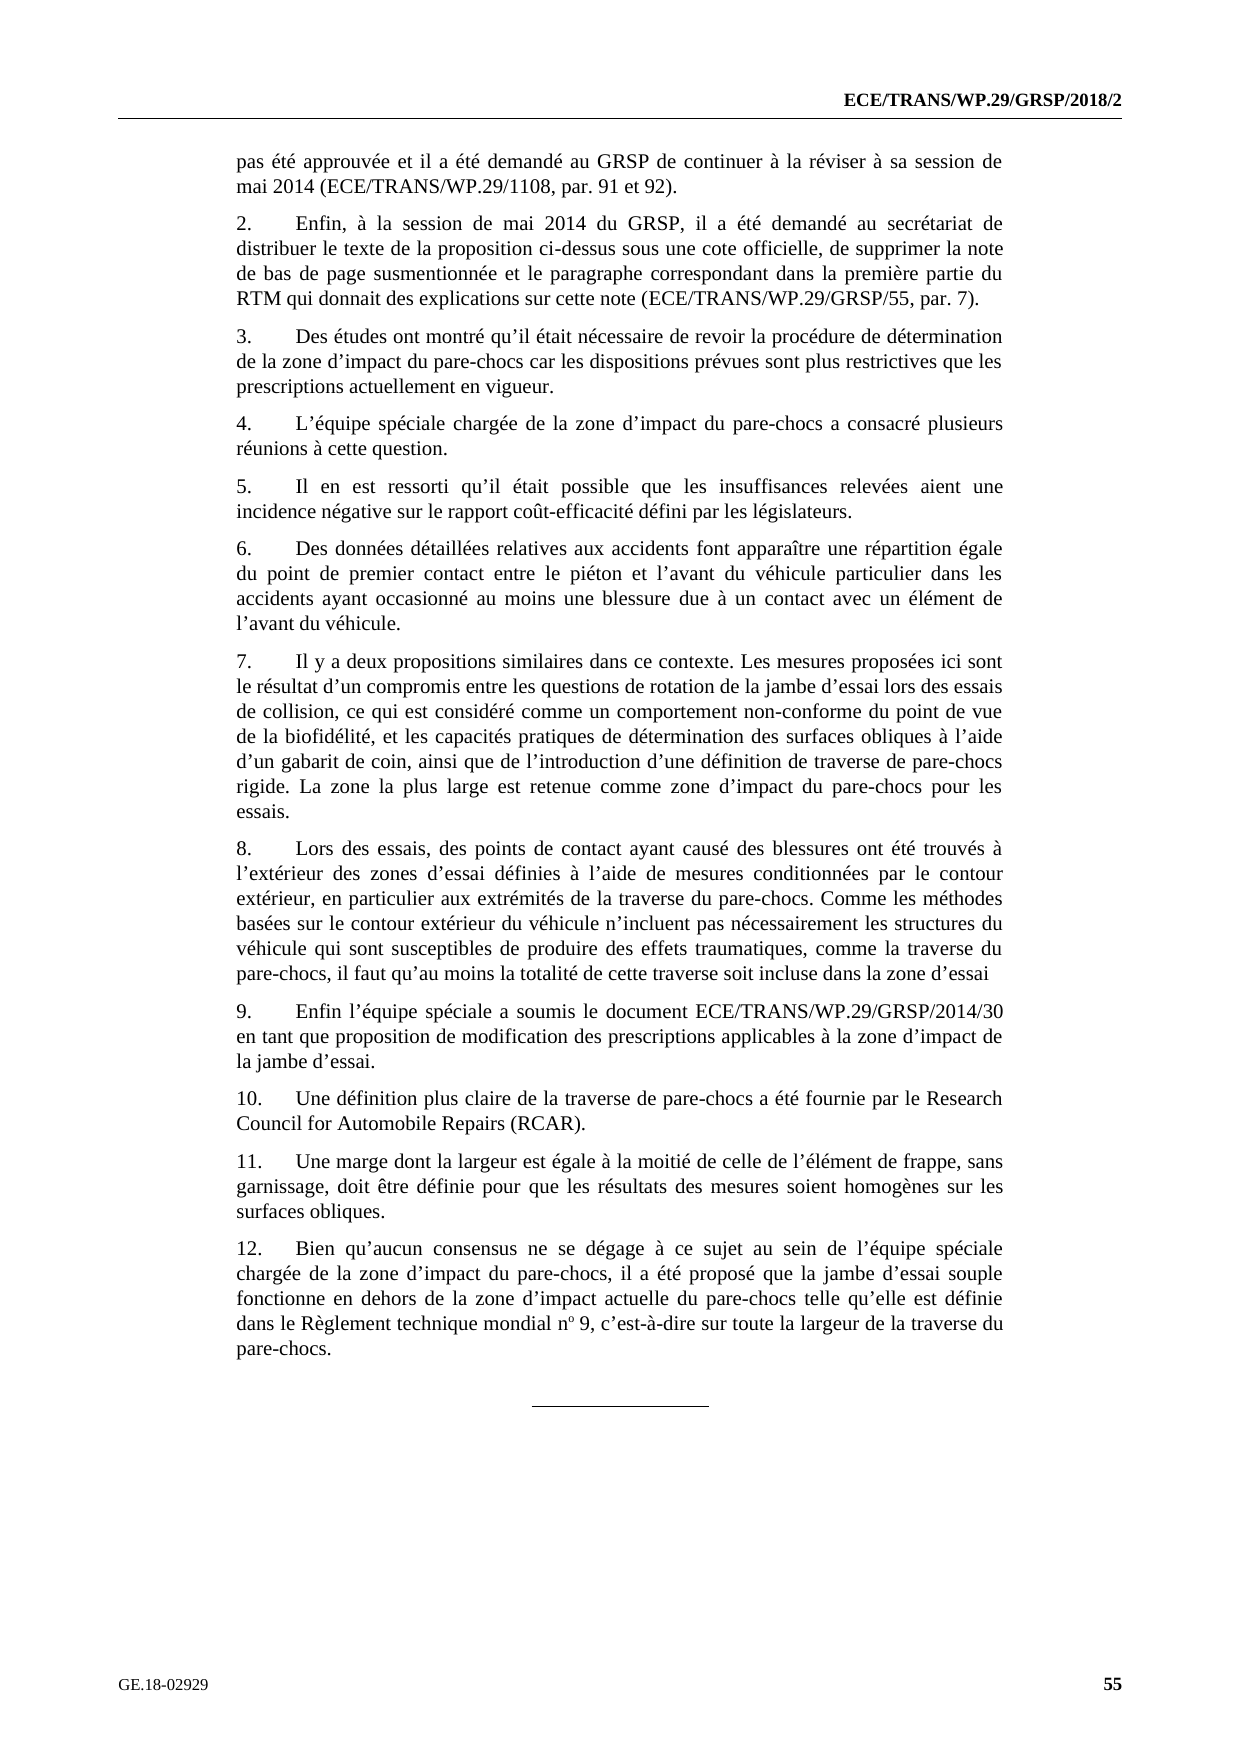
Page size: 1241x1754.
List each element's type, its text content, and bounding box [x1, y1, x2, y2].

text 8. Lors des essais, des points de contact ayant causé des blessures ont été trouvés à l’extérieur des zones d’essai définies à l’aide de mesures conditionnées par le contour extérieur, en particulier aux extrémités de la traverse du pare-chocs. Comme les méthodes basées sur le contour extérieur du véhicule n’incluent pas nécessairement les structures du véhicule qui sont susceptibles de produire des effets traumatiques, comme la traverse du pare-chocs, il faut qu’au moins la totalité de cette traverse soit incluse dans la zone d’essai [236, 835, 1004, 985]
text 3. Des études ont montré qu’il était nécessaire de revoir la procédure de détermination de la zone d’impact du pare-chocs car les dispositions prévues sont plus restrictives que les prescriptions actuellement en vigueur. [236, 323, 1004, 398]
text 9. Enfin l’équipe spéciale a soumis le document ECE/TRANS/WP.29/GRSP/2014/30 en tant que proposition de modification des prescriptions applicables à la zone d’impact de la jambe d’essai. [236, 998, 1004, 1073]
text 6. Des données détaillées relatives aux accidents font apparaître une répartition égale du point de premier contact entre le piéton et l’avant du véhicule particulier dans les accidents ayant occasionné au moins une blessure due à un contact avec un élément de l’avant du véhicule. [236, 535, 1004, 635]
text 11. Une marge dont la largeur est égale à la moitié de celle de l’élément de frappe, sans garnissage, doit être définie pour que les résultats des mesures soient homogènes sur les surfaces obliques. [236, 1148, 1004, 1223]
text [236, 148, 1004, 198]
text 5. Il en est ressorti qu’il était possible que les insuffisances relevées aient une incidence négative sur le rapport coût-efficacité défini par les législateurs. [236, 473, 1004, 523]
text 2. Enfin, à la session de mai 2014 du GRSP, il a été demandé au secrétariat de distribuer le texte de la proposition ci-dessus sous une cote officielle, de supprimer la note de bas de page susmentionnée et le paragraphe correspondant dans la première partie du RTM qui donnait des explications sur cette note (ECE/TRANS/WP.29/GRSP/55, par. 7). [236, 210, 1004, 310]
text 12. Bien qu’aucun consensus ne se dégage à ce sujet au sein de l’équipe spéciale chargée de la zone d’impact du pare-chocs, il a été proposé que la jambe d’essai souple fonctionne en dehors de la zone d’impact actuelle du pare-chocs telle qu’elle est définie dans le Règlement technique mondial no 9, c’est-à-dire sur toute la largeur de la traverse du pare-chocs. [236, 1235, 1004, 1360]
text 7. Il y a deux propositions similaires dans ce contexte. Les mesures proposées ici sont le résultat d’un compromis entre les questions de rotation de la jambe d’essai lors des essais de collision, ce qui est considéré comme un comportement non-conforme du point de vue de la biofidélité, et les capacités pratiques de détermination des surfaces obliques à l’aide d’un gabarit de coin, ainsi que de l’introduction d’une définition de traverse de pare-chocs rigide. La zone la plus large est retenue comme zone d’impact du pare-chocs pour les essais. [236, 648, 1004, 823]
text 10. Une définition plus claire de la traverse de pare-chocs a été fournie par le Research Council for Automobile Repairs (RCAR). [236, 1085, 1004, 1135]
text 4. L’équipe spéciale chargée de la zone d’impact du pare-chocs a consacré plusieurs réunions à cette question. [236, 410, 1004, 460]
